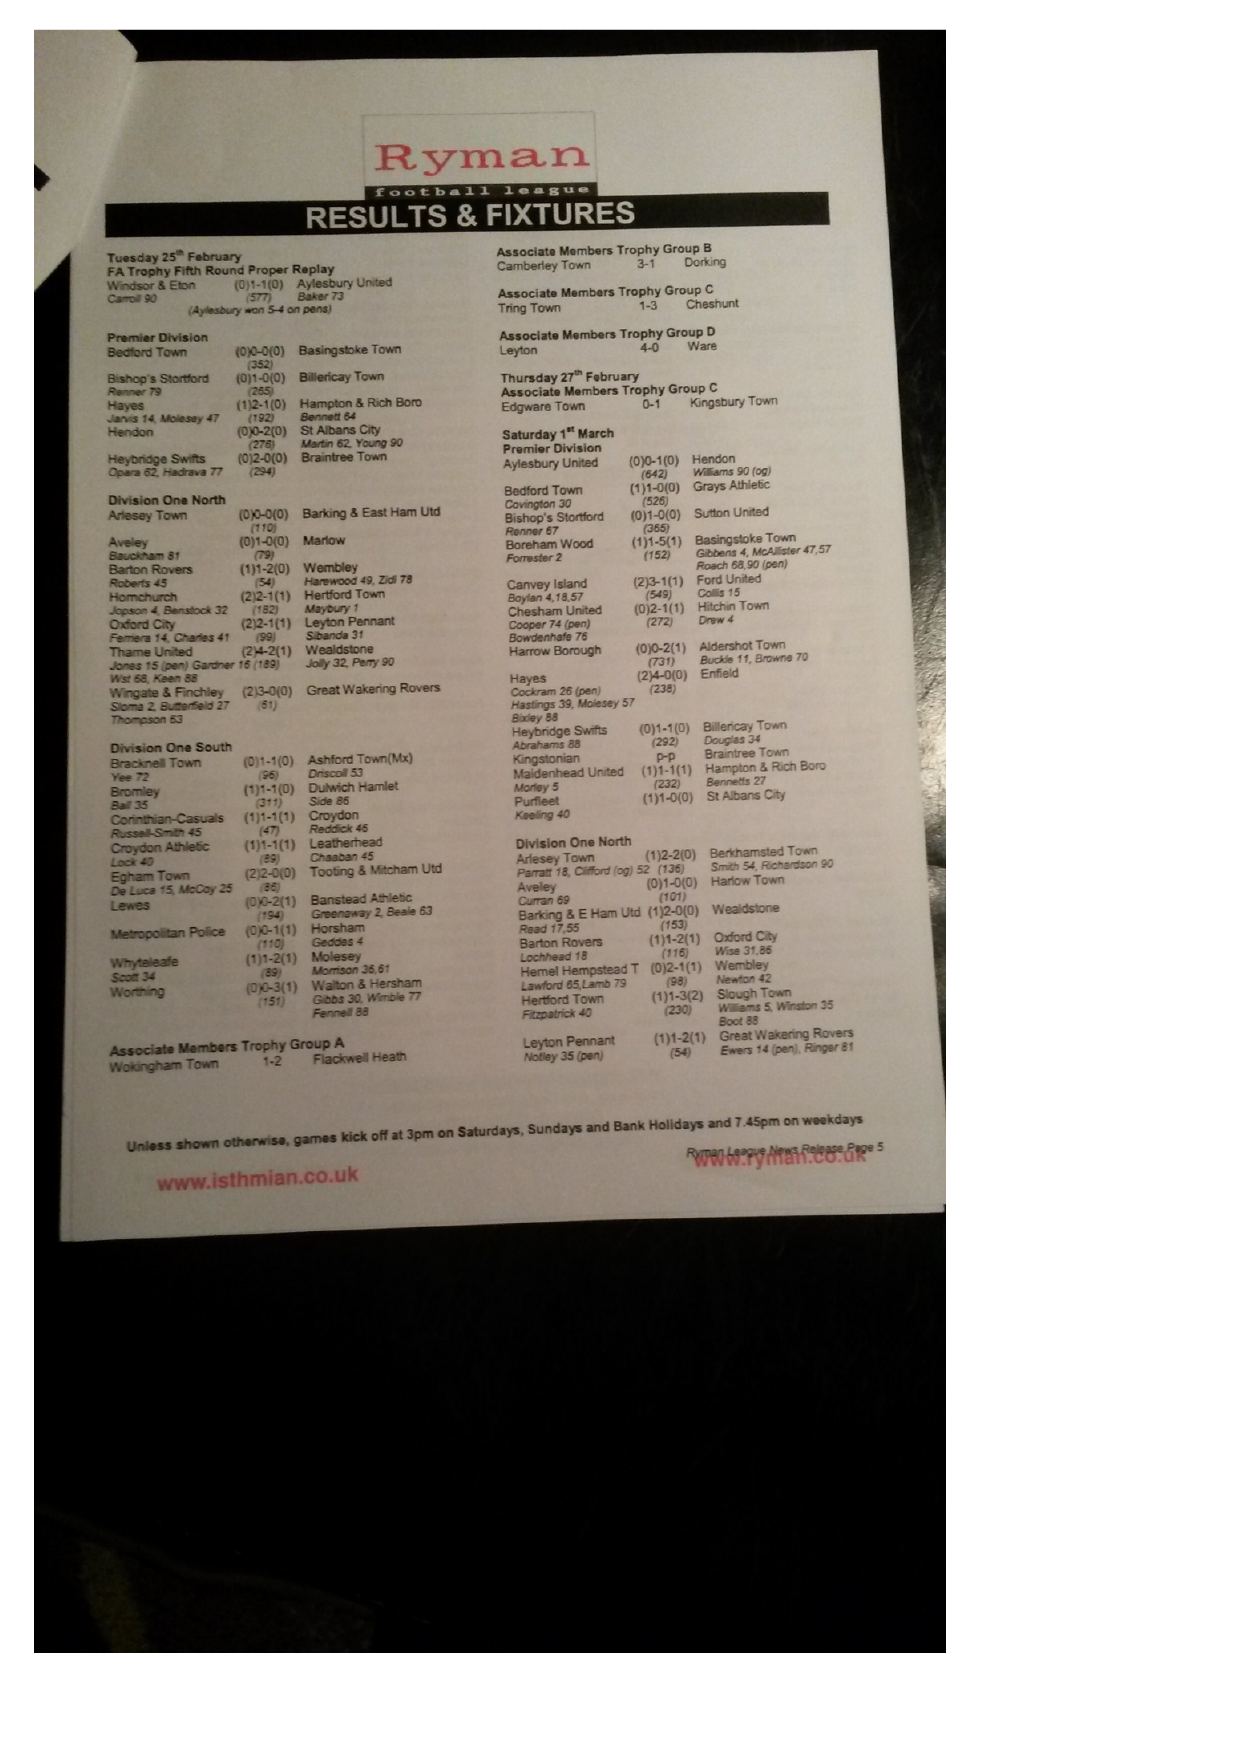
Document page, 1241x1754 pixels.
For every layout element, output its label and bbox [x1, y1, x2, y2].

picture [35, 32, 946, 1653]
